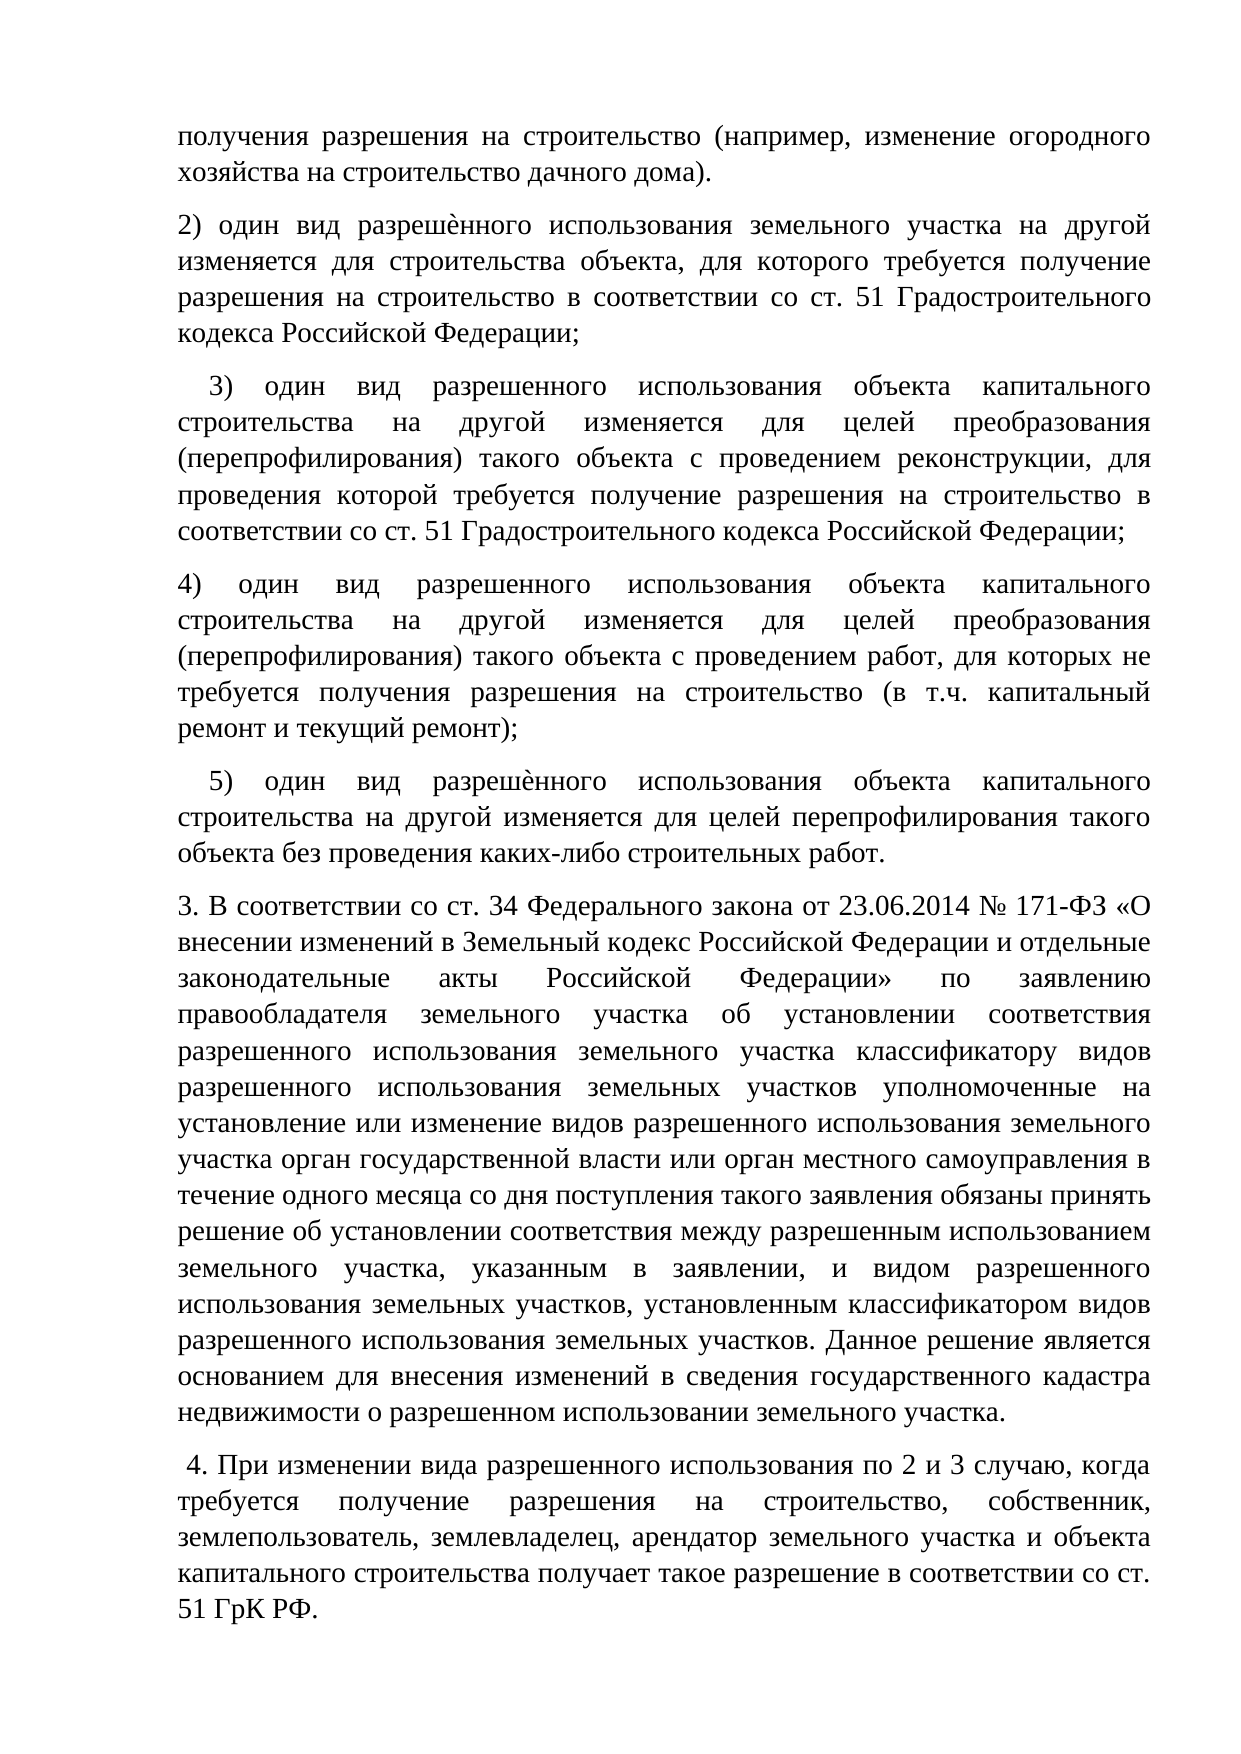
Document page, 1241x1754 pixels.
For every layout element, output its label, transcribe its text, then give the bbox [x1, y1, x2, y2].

text 4) один вид разрешенного использования объекта капитального строительства на другой изменяется для целей преобразования (перепрофилирования) такого объекта с проведением работ, для которых не требуется получения разрешения на строительство (в т.ч. капитальный ремонт и текущий ремонт); [177, 566, 1152, 744]
text 5) один вид разрешѐнного использования объекта капитального строительства на другой изменяется для целей перепрофилирования такого объекта без проведения каких-либо строительных работ. [177, 763, 1152, 869]
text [177, 118, 1152, 188]
text 3) один вид разрешенного использования объекта капитального строительства на другой изменяется для целей преобразования (перепрофилирования) такого объекта с проведением реконструкции, для проведения которой требуется получение разрешения на строительство в соответствии со ст. 51 Градостроительного кодекса Российской Федерации; [177, 368, 1152, 546]
text 2) один вид разрешѐнного использования земельного участка на другой изменяется для строительства объекта, для которого требуется получение разрешения на строительство в соответствии со ст. 51 Градостроительного кодекса Российской Федерации; [177, 207, 1152, 349]
text 3. В соответствии со ст. 34 Федерального закона от 23.06.2014 № 171-ФЗ «О внесении изменений в Земельный кодекс Российской Федерации и отдельные законодательные акты Российской Федерации» по заявлению правообладателя земельного участка об установлении соответствия разрешенного использования земельного участка классификатору видов разрешенного использования земельных участков уполномоченные на установление или изменение видов разрешенного использования земельного участка орган государственной власти или орган местного самоуправления в течение одного месяца со дня поступления такого заявления обязаны принять решение об установлении соответствия между разрешенным использованием земельного участка, указанным в заявлении, и видом разрешенного использования земельных участков, установленным классификатором видов разрешенного использования земельных участков. Данное решение является основанием для внесения изменений в сведения государственного кадастра недвижимости о разрешенном использовании земельного участка. [177, 888, 1152, 1428]
text 4. При изменении вида разрешенного использования по 2 и 3 случаю, когда требуется получение разрешения на строительство, собственник, землепользователь, землевладелец, арендатор земельного участка и объекта капитального строительства получает такое разрешение в соответствии со ст. 51 ГрК РФ. [177, 1447, 1152, 1625]
